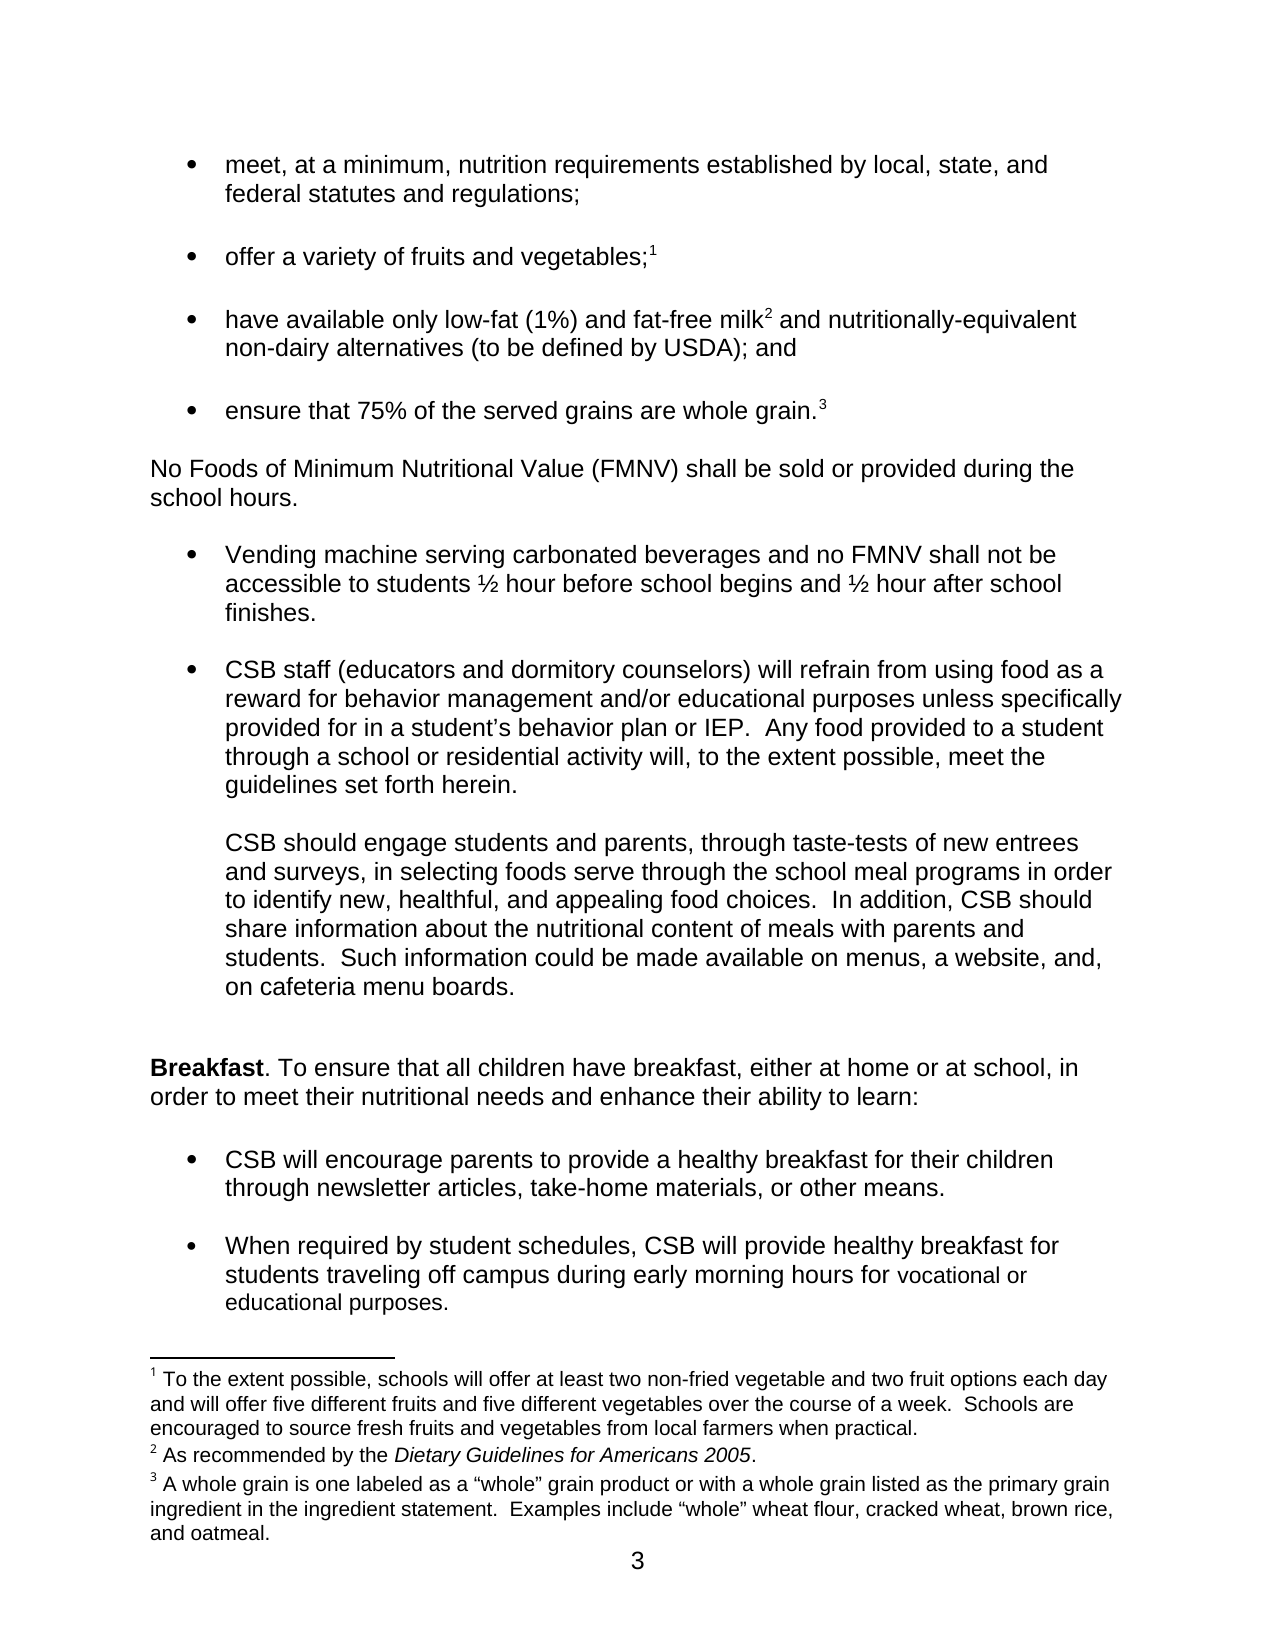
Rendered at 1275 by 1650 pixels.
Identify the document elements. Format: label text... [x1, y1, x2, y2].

list Breakfast. To ensure that all children have breakfast, either at home or at school, in order to meet their nutritional needs and enhance their ability to learn: [150, 1141, 1125, 1232]
list ensure that 75% of the served grains are whole grain. [187, 484, 1125, 513]
list CSB staff (educators and dormitory counselors) will refrain from using food as a reward for behavior management and/or educational purposes unless specifically provided for in a student’s behavior plan or IEP. Any food provided to a student through a school or residential activity will, to the extent possible, meet the guidelines set forth herein. CSB should engage students and parents, through taste-tests of new entrees and surveys, in selecting foods serve through the school meal programs in order to identify new, healthful, and appealing food choices. In addition, CSB should share information about the nutritional content of meals with parents and students. Such information could be made available on menus, a website, and, on cafeteria menu boards. [187, 743, 1125, 1088]
list have available only low-fat (1%) and fat-free milk and nutritionally-equivalent non-dairy alternatives (to be defined by USDA); and [187, 363, 1125, 454]
list offer a variety of fruits and vegetables; [187, 271, 1125, 334]
text No Foods of Minimum Nutritional Value (FMNV) shall be sold or provided during the school hours. [150, 541, 1125, 599]
list meet, at a minimum, nutrition requirements established by local, state, and federal statutes and regulations; [187, 150, 1125, 242]
list Vending machine serving carbonated beverages and no FMNV shall not be accessible to students ½ hour before school begins and ½ hour after school finishes. [187, 628, 1125, 714]
list CSB will encourage parents to provide a healthy breakfast for their children through newsletter articles, take-home materials, or other means. [187, 1232, 1125, 1290]
